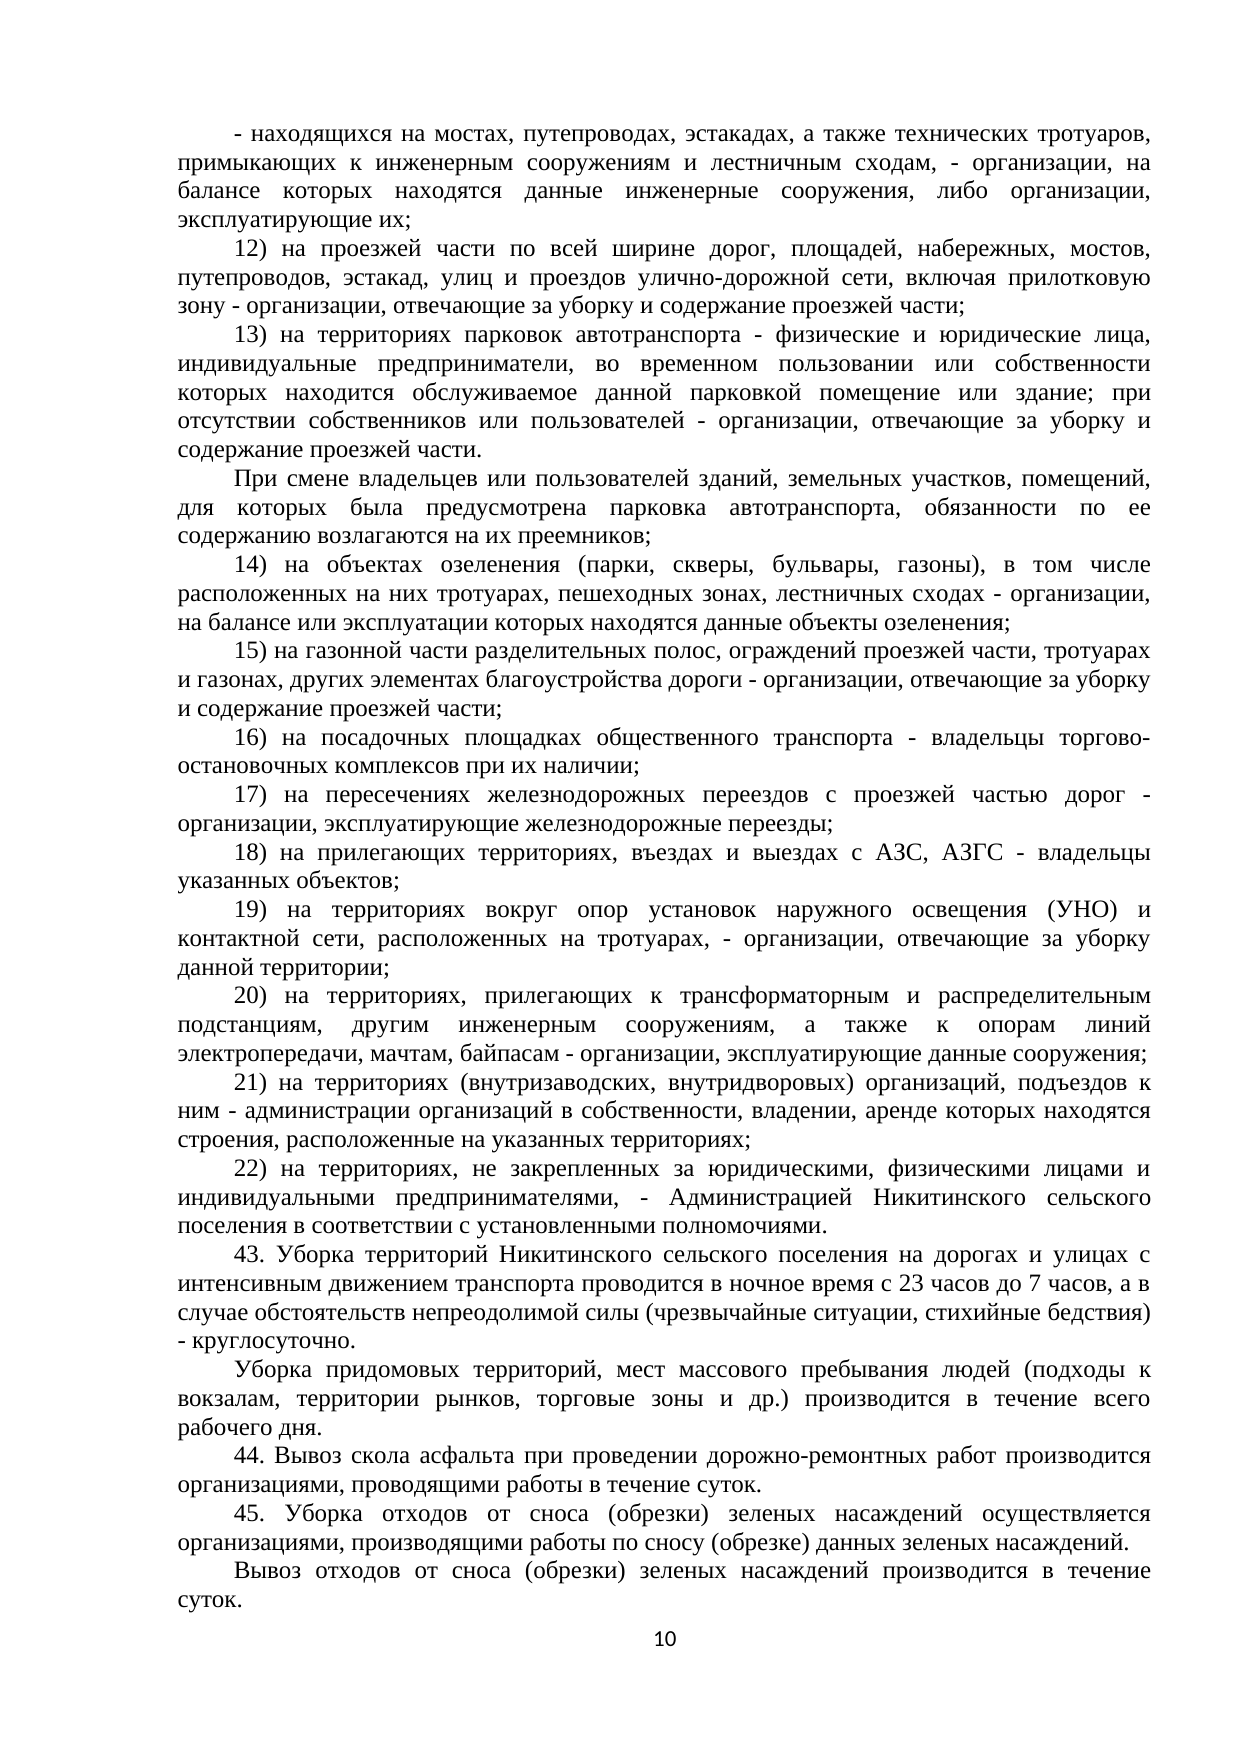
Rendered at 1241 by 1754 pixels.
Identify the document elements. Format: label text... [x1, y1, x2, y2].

text Уборка придомовых территорий, мест массового пребывания людей (подходы к вокзалам, территории рынков, торговые зоны и др.) производится в течение всего рабочего дня. [177, 1354, 1152, 1441]
text 15) на газонной части разделительных полос, ограждений проезжей части, тротуарах и газонах, других элементах благоустройства дороги - организации, отвечающие за уборку и содержание проезжей части; [177, 636, 1152, 722]
text 19) на территориях вокруг опор установок наружного освещения (УНО) и контактной сети, расположенных на тротуарах, - организации, отвечающие за уборку данной территории; [177, 894, 1152, 981]
text 12) на проезжей части по всей ширине дорог, площадей, набережных, мостов, путепроводов, эстакад, улиц и проездов улично-дорожной сети, включая прилотковую зону - организации, отвечающие за уборку и содержание проезжей части; [177, 233, 1152, 319]
text 20) на территориях, прилегающих к трансформаторным и распределительным подстанциям, другим инженерным сооружениям, а также к опорам линий электропередачи, мачтам, байпасам - организации, эксплуатирующие данные сооружения; [177, 981, 1152, 1067]
text 43. Уборка территорий Никитинского сельского поселения на дорогах и улицах с интенсивным движением транспорта проводится в ночное время с 23 часов до 7 часов, а в случае обстоятельств непреодолимой силы (чрезвычайные ситуации, стихийные бедствия) - круглосуточно. [177, 1239, 1152, 1354]
text 22) на территориях, не закрепленных за юридическими, физическими лицами и индивидуальными предпринимателями, - Администрацией Никитинского сельского поселения в соответствии с установленными полномочиями. [177, 1153, 1152, 1239]
text - находящихся на мостах, путепроводах, эстакадах, а также технических тротуаров, примыкающих к инженерным сооружениям и лестничным сходам, - организации, на балансе которых находятся данные инженерные сооружения, либо организации, эксплуатирующие их; [177, 118, 1152, 233]
text Вывоз отходов от сноса (обрезки) зеленых насаждений производится в течение суток. [177, 1556, 1152, 1613]
text При смене владельцев или пользователей зданий, земельных участков, помещений, для которых была предусмотрена парковка автотранспорта, обязанности по ее содержанию возлагаются на их преемников; [177, 463, 1152, 549]
text 17) на пересечениях железнодорожных переездов с проезжей частью дорог - организации, эксплуатирующие железнодорожные переезды; [177, 779, 1152, 837]
text 44. Вывоз скола асфальта при проведении дорожно-ремонтных работ производится организациями, проводящими работы в течение суток. [177, 1441, 1152, 1498]
text 18) на прилегающих территориях, въездах и выездах с АЗС, АЗГС - владельцы указанных объектов; [177, 837, 1152, 894]
text 45. Уборка отходов от сноса (обрезки) зеленых насаждений осуществляется организациями, производящими работы по сносу (обрезке) данных зеленых насаждений. [177, 1498, 1152, 1556]
text 13) на территориях парковок автотранспорта - физические и юридические лица, индивидуальные предприниматели, во временном пользовании или собственности которых находится обслуживаемое данной парковкой помещение или здание; при отсутствии собственников или пользователей - организации, отвечающие за уборку и содержание проезжей части. [177, 319, 1152, 463]
text 16) на посадочных площадках общественного транспорта - владельцы торгово-остановочных комплексов при их наличии; [177, 722, 1152, 779]
text 21) на территориях (внутризаводских, внутридворовых) организаций, подъездов к ним - администрации организаций в собственности, владении, аренде которых находятся строения, расположенные на указанных территориях; [177, 1067, 1152, 1153]
text 14) на объектах озеленения (парки, скверы, бульвары, газоны), в том числе расположенных на них тротуарах, пешеходных зонах, лестничных сходах - организации, на балансе или эксплуатации которых находятся данные объекты озеленения; [177, 549, 1152, 636]
